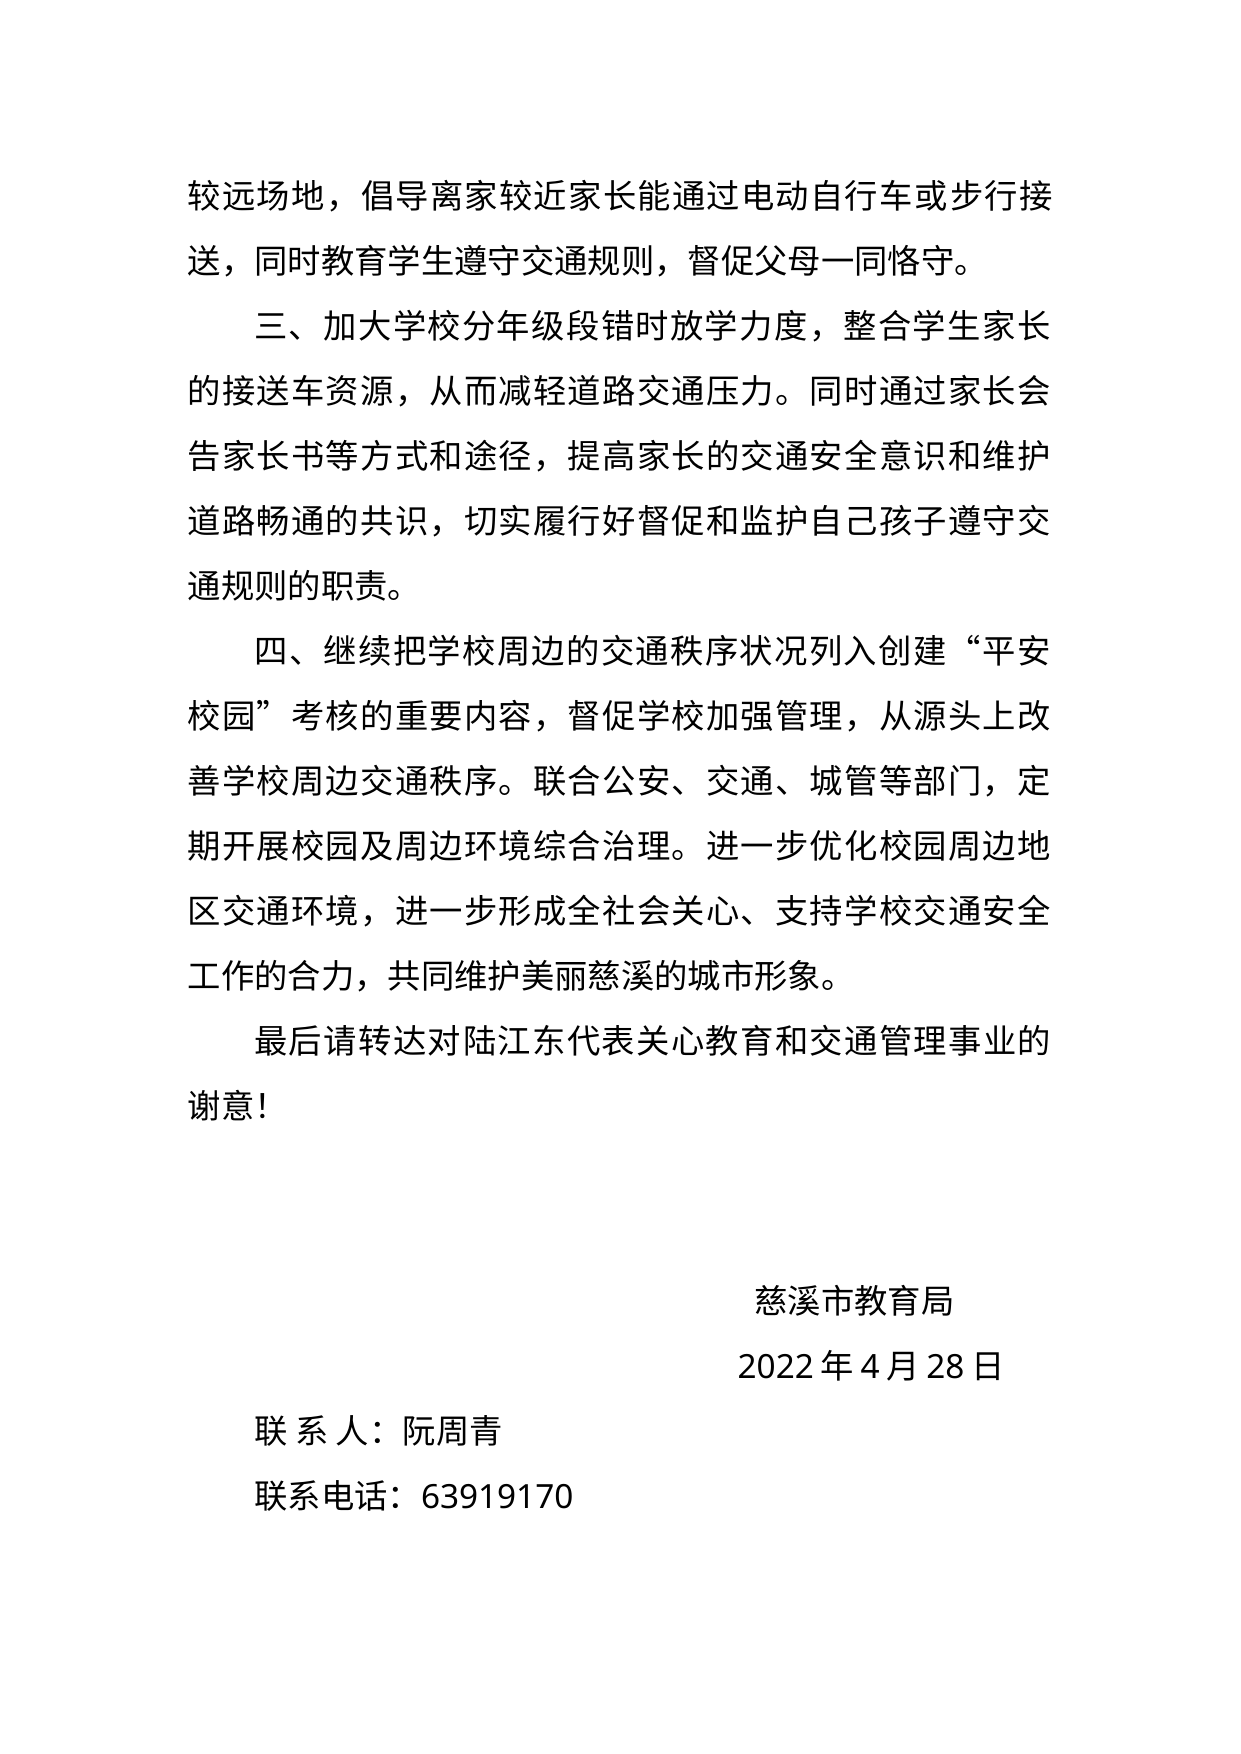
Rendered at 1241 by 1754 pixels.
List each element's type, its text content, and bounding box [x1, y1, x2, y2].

text 联系电话：63919170 [187, 1462, 1053, 1527]
text 2022年4月28日 [187, 1332, 1053, 1397]
text 慈溪市教育局 [187, 1267, 1053, 1332]
text 联 系 人：阮周青 [187, 1397, 1053, 1462]
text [187, 162, 1053, 292]
text 三、加大学校分年级段错时放学力度，整合学生家长的接送车资源，从而减轻道路交通压力。同时通过家长会、告家长书等方式和途径，提高家长的交通安全意识和维护道路畅通的共识，切实履行好督促和监护自己孩子遵守交通规则的职责。 [187, 292, 1053, 617]
text 最后请转达对陆江东代表关心教育和交通管理事业的谢意！ [187, 1007, 1053, 1137]
text 四、继续把学校周边的交通秩序状况列入创建“平安校园”考核的重要内容，督促学校加强管理，从源头上改善学校周边交通秩序。联合公安、交通、城管等部门，定期开展校园及周边环境综合治理。进一步优化校园周边地区交通环境，进一步形成全社会关心、支持学校交通安全工作的合力，共同维护美丽慈溪的城市形象。 [187, 617, 1053, 1007]
